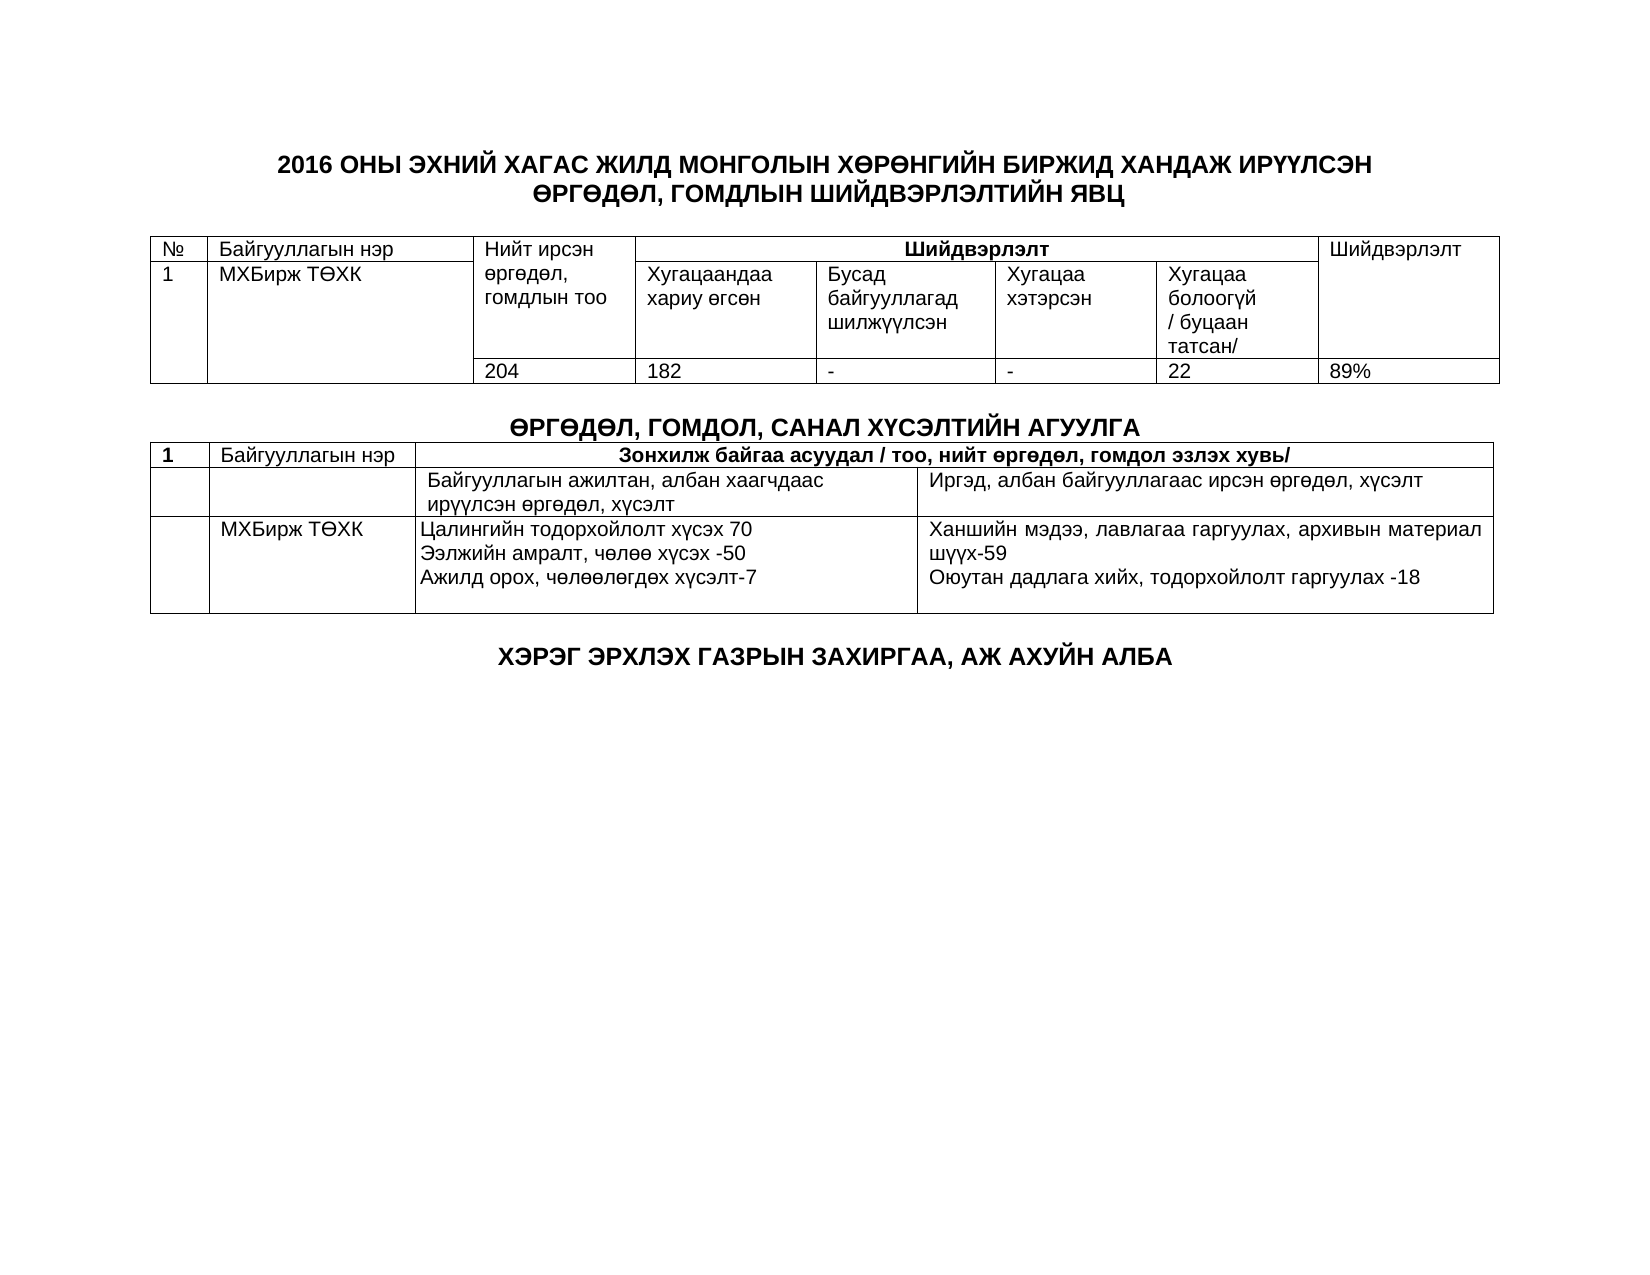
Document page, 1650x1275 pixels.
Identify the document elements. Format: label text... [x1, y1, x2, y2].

table_header Байгууллагын нэр [210, 443, 415, 467]
table_header Шийдвэрлэлт [636, 237, 1318, 261]
table_cell [151, 517, 209, 612]
table_cell МХБирж ТӨХК [210, 517, 415, 612]
table_header Зонхилж байгаа асуудал / тоо, нийт өргөдөл, гомдол эзлэх хувь/ [416, 443, 1493, 467]
table_cell Хугацаа болоогүй / буцаан татсан/ [1157, 262, 1318, 358]
table_cell - [996, 359, 1156, 383]
table_cell - [817, 359, 995, 383]
table_cell · Цалингийн тодорхойлолт хүсэх 70 · Ээлжийн амралт, чөлөө хүсэх -50 · Ажилд орох, чөлөөлөгдөх хүсэлт-7 [416, 517, 917, 612]
text 2016 ОНЫ ЭХНИЙ ХАГАС ЖИЛД МОНГОЛЫН ХӨРӨНГИЙН БИРЖИД ХАНДАЖ ИРҮҮЛСЭН [150, 150, 1500, 179]
table_cell Бусад байгууллагад шилжүүлсэн [817, 262, 995, 358]
table_cell 89% [1319, 359, 1499, 383]
table_cell 182 [636, 359, 816, 383]
table_cell 1 [151, 262, 207, 383]
table_cell Ханшийн мэдээ, лавлагаа гаргуулах, архивын материал шүүх-59 Оюутан дадлага хийх, тодорхойлолт гаргуулах -18 [918, 517, 1493, 612]
table_header № [151, 237, 207, 261]
table_cell Хугацаа хэтэрсэн [996, 262, 1156, 358]
table_cell 204 [474, 359, 635, 383]
text ХЭРЭГ ЭРХЛЭХ ГАЗРЫН ЗАХИРГАА, АЖ АХУЙН АЛБА [150, 642, 1500, 671]
table_cell Байгууллагын ажилтан, албан хаагчдаас ирүүлсэн өргөдөл, хүсэлт [416, 468, 917, 516]
text ӨРГӨДӨЛ, ГОМДОЛ, САНАЛ ХҮСЭЛТИЙН АГУУЛГА [150, 413, 1500, 442]
table_header Байгууллагын нэр [208, 237, 473, 261]
table_cell Иргэд, албан байгууллагаас ирсэн өргөдөл, хүсэлт [918, 468, 1493, 516]
table_cell 22 [1157, 359, 1318, 383]
text ӨРГӨДӨЛ, ГОМДЛЫН ШИЙДВЭРЛЭЛТИЙН ЯВЦ [150, 179, 1500, 207]
table_cell МХБирж ТӨХК [208, 262, 473, 383]
table_header Шийдвэрлэлт [1319, 237, 1499, 358]
table_header Нийт ирсэн өргөдөл, гомдлын тоо [474, 237, 635, 358]
table_cell [210, 468, 415, 516]
table_cell [151, 468, 209, 516]
table_header 1 [151, 443, 209, 467]
table_cell Хугацаандаа хариу өгсөн [636, 262, 816, 358]
